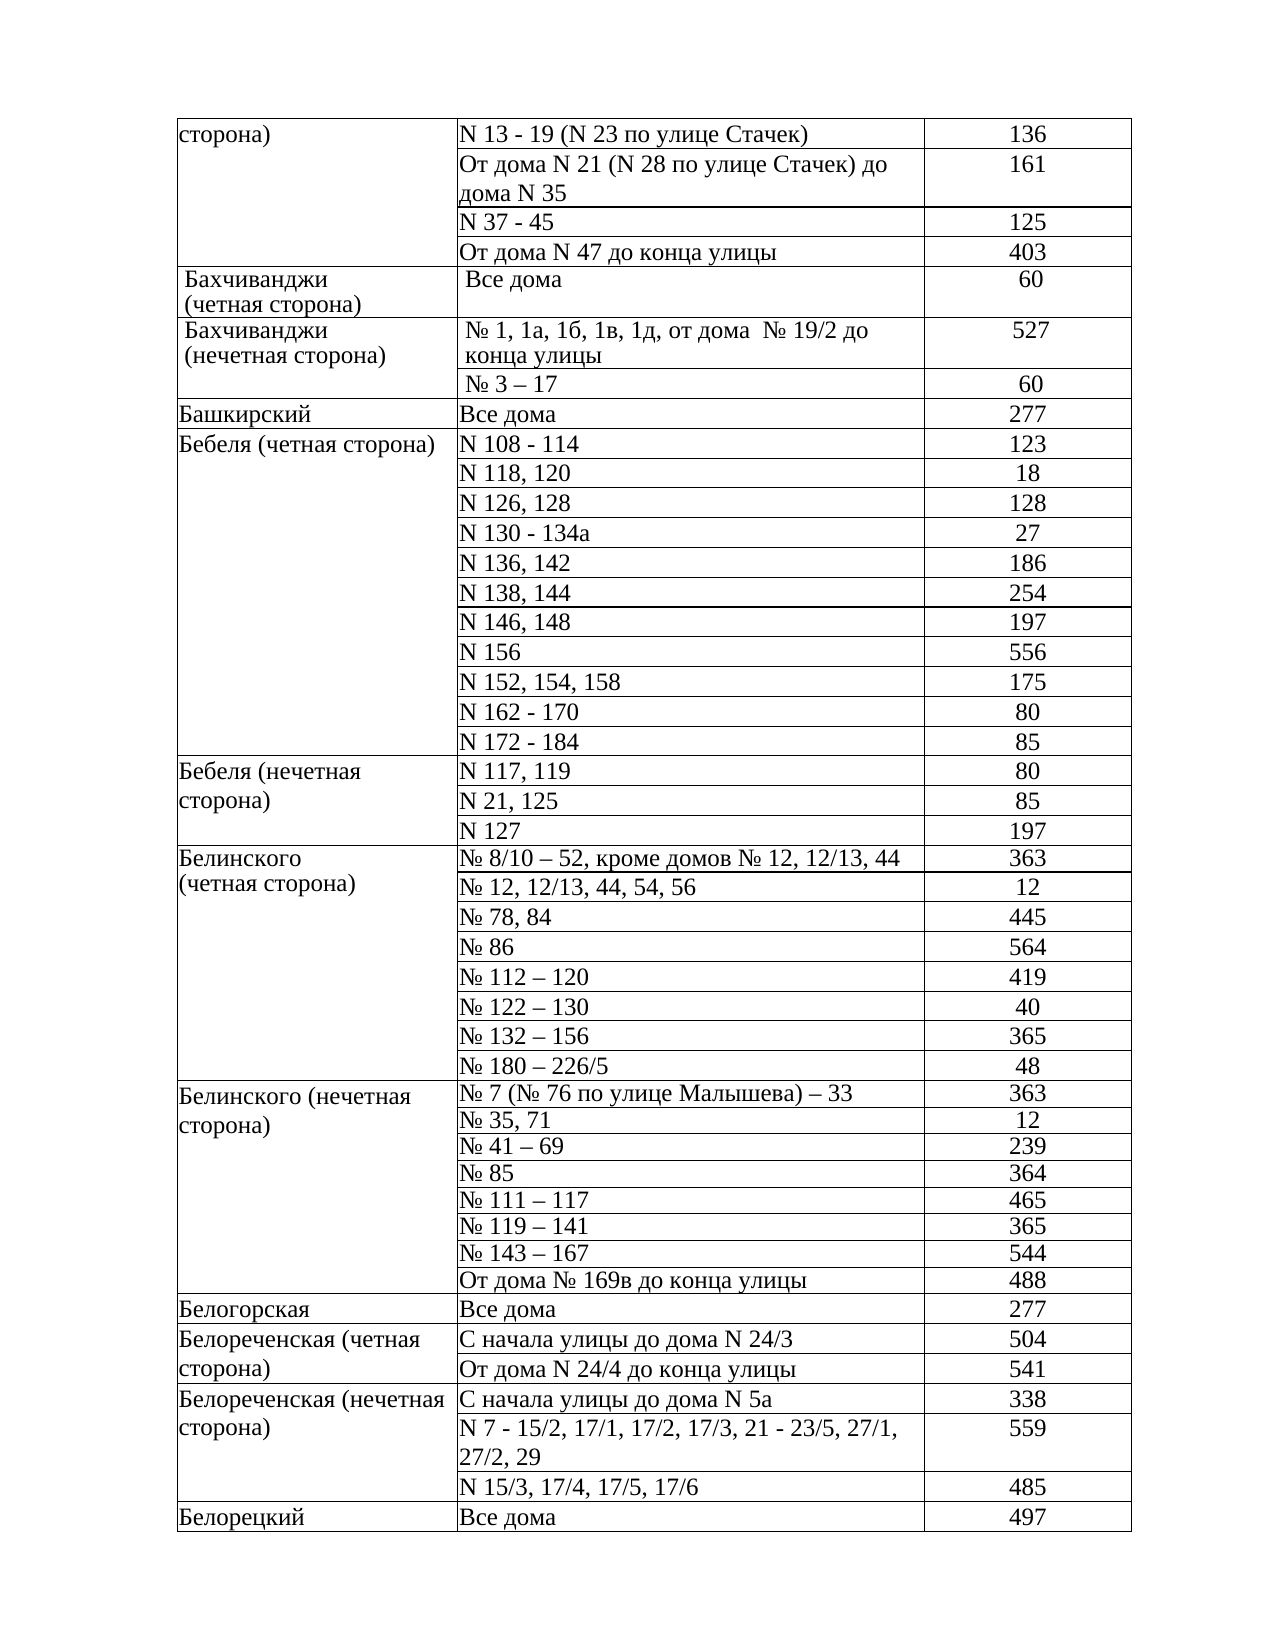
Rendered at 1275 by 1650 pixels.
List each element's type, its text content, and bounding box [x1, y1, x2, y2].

table_cell 277 [925, 399, 1131, 428]
table_cell 365 [925, 1021, 1131, 1050]
table_cell 419 [925, 962, 1131, 991]
table_cell Белогорская [178, 1294, 457, 1323]
table_cell 527 [925, 318, 1131, 368]
table_cell № 119 – 141 [458, 1214, 924, 1240]
table_cell N 126, 128 [458, 488, 924, 517]
table_cell 125 [925, 208, 1131, 236]
table_cell 559 [925, 1414, 1131, 1471]
table_cell Все дома [458, 399, 924, 428]
table_cell 27 [925, 518, 1131, 547]
table_cell 556 [925, 637, 1131, 666]
table_cell Все дома [458, 267, 924, 317]
table_cell N 127 [458, 816, 924, 845]
table_cell 363 [925, 1081, 1131, 1107]
table_cell Башкирский [178, 399, 457, 428]
table_cell Все дома [458, 1294, 924, 1323]
table_cell 504 [925, 1324, 1131, 1353]
table_cell № 132 – 156 [458, 1021, 924, 1050]
table_cell N 152, 154, 158 [458, 667, 924, 696]
table_cell N 21, 125 [458, 786, 924, 815]
table_cell Белореченская (четная сторона) [178, 1324, 457, 1383]
table_cell N 37 - 45 [458, 208, 924, 236]
table_cell 85 [925, 786, 1131, 815]
table_cell Бебеля (четная сторона) [178, 429, 457, 755]
table_cell От дома № 169в до конца улицы [458, 1268, 924, 1293]
table_cell 175 [925, 667, 1131, 696]
table_cell От дома N 21 (N 28 по улице Стачек) до дома N 35 [458, 149, 924, 206]
table_cell № 12, 12/13, 44, 54, 56 [458, 873, 924, 901]
table_cell № 7 (№ 76 по улице Малышева) – 33 [458, 1081, 924, 1107]
table_cell № 85 [458, 1161, 924, 1187]
table_cell 564 [925, 932, 1131, 961]
table_cell N 15/3, 17/4, 17/5, 17/6 [458, 1472, 924, 1501]
table_cell 136 [925, 119, 1131, 148]
table_cell 197 [925, 608, 1131, 636]
table_cell N 108 - 114 [458, 429, 924, 457]
table_cell 12 [925, 873, 1131, 901]
table_cell N 138, 144 [458, 578, 924, 606]
table_cell № 3 – 17 [458, 369, 924, 398]
table_cell 541 [925, 1354, 1131, 1383]
table_cell Белорецкий [178, 1502, 457, 1531]
table_cell 80 [925, 756, 1131, 785]
table_cell N 156 [458, 637, 924, 666]
table_cell 338 [925, 1384, 1131, 1412]
table_cell 365 [925, 1214, 1131, 1240]
table_cell № 8/10 – 52, кроме домов № 12, 12/13, 44 [458, 846, 924, 871]
table_cell № 41 – 69 [458, 1134, 924, 1160]
table_cell Бахчиванджи (нечетная сторона) [178, 318, 457, 398]
table_cell № 122 – 130 [458, 992, 924, 1020]
table_cell N 13 - 19 (N 23 по улице Стачек) [458, 119, 924, 148]
table_cell 254 [925, 578, 1131, 606]
table_cell С начала улицы до дома N 24/3 [458, 1324, 924, 1353]
table_cell N 172 - 184 [458, 727, 924, 755]
table_cell 161 [925, 149, 1131, 206]
table_cell N 146, 148 [458, 608, 924, 636]
table_cell 12 [925, 1108, 1131, 1133]
table_cell Белинского (нечетная сторона) [178, 1081, 457, 1293]
table_cell 128 [925, 488, 1131, 517]
table_cell N 7 - 15/2, 17/1, 17/2, 17/3, 21 - 23/5, 27/1, 27/2, 29 [458, 1414, 924, 1471]
table_cell 544 [925, 1241, 1131, 1267]
table_cell № 1, 1а, 1б, 1в, 1д, от дома № 19/2 до конца улицы [458, 318, 924, 368]
table_cell 60 [925, 267, 1131, 317]
table_cell 186 [925, 548, 1131, 577]
table_cell 48 [925, 1051, 1131, 1080]
table_cell 403 [925, 237, 1131, 266]
table_cell N 130 - 134а [458, 518, 924, 547]
table_cell 239 [925, 1134, 1131, 1160]
table_cell Белинского (четная сторона) [178, 846, 457, 1080]
table_cell № 111 – 117 [458, 1188, 924, 1213]
table_cell 123 [925, 429, 1131, 457]
table_cell Бебеля (нечетная сторона) [178, 756, 457, 845]
table_cell 85 [925, 727, 1131, 755]
table_cell 40 [925, 992, 1131, 1020]
table_cell От дома N 24/4 до конца улицы [458, 1354, 924, 1383]
table_cell N 118, 120 [458, 459, 924, 487]
table_cell 60 [925, 369, 1131, 398]
table_cell 80 [925, 697, 1131, 726]
table_cell С начала улицы до дома N 5а [458, 1384, 924, 1412]
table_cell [178, 119, 457, 266]
table_cell 488 [925, 1268, 1131, 1293]
table_cell N 117, 119 [458, 756, 924, 785]
table_cell № 180 – 226/5 [458, 1051, 924, 1080]
table_cell № 143 – 167 [458, 1241, 924, 1267]
table_cell № 86 [458, 932, 924, 961]
table_cell 465 [925, 1188, 1131, 1213]
table_cell 197 [925, 816, 1131, 845]
table_cell 497 [925, 1502, 1131, 1531]
table_cell 363 [925, 846, 1131, 871]
table_cell № 35, 71 [458, 1108, 924, 1133]
table_cell 364 [925, 1161, 1131, 1187]
table_cell N 162 - 170 [458, 697, 924, 726]
table_cell № 112 – 120 [458, 962, 924, 991]
table_cell 485 [925, 1472, 1131, 1501]
table_cell N 136, 142 [458, 548, 924, 577]
table_cell № 78, 84 [458, 902, 924, 931]
table_cell Бахчиванджи (четная сторона) [178, 267, 457, 317]
table_cell Все дома [458, 1502, 924, 1531]
table_cell Белореченская (нечетная сторона) [178, 1384, 457, 1501]
table_cell 18 [925, 459, 1131, 487]
table_cell 445 [925, 902, 1131, 931]
table_cell От дома N 47 до конца улицы [458, 237, 924, 266]
table_cell 277 [925, 1294, 1131, 1323]
